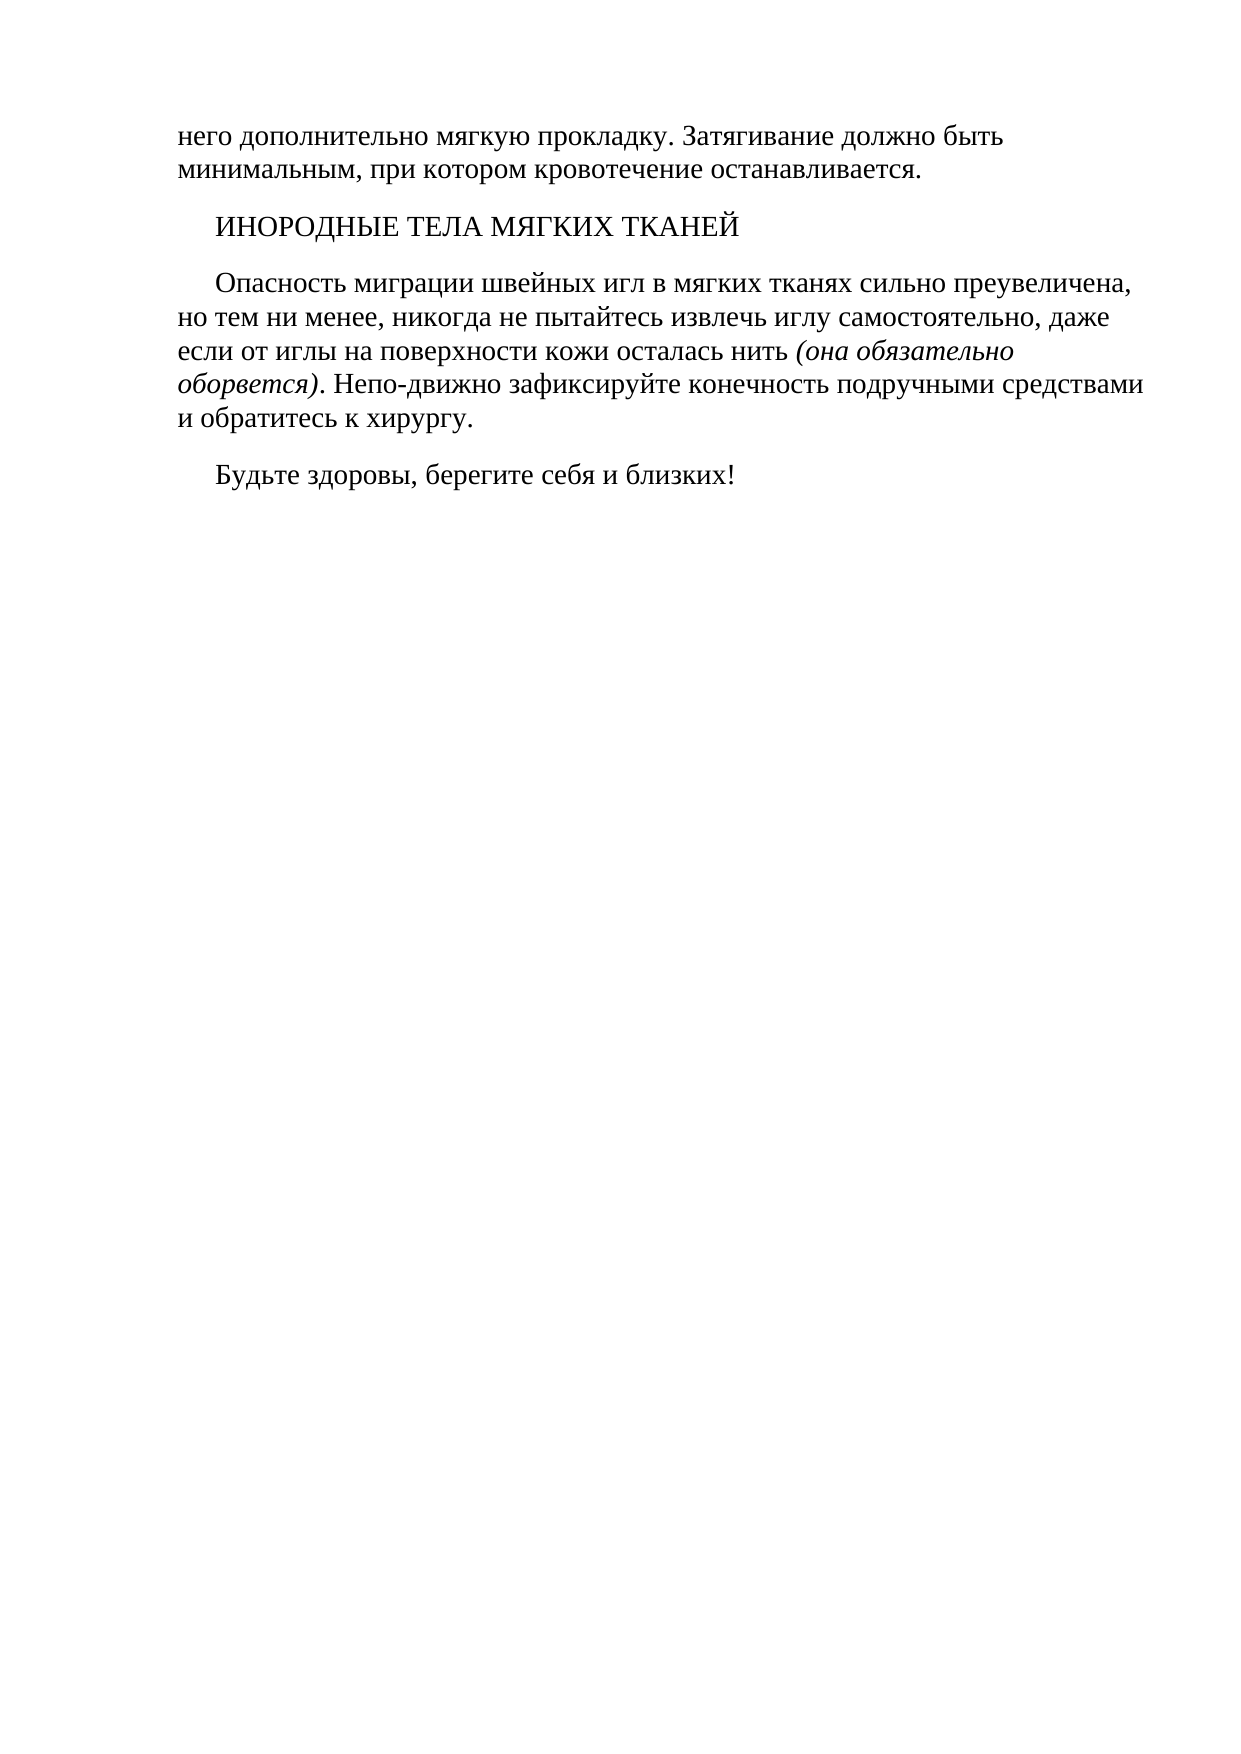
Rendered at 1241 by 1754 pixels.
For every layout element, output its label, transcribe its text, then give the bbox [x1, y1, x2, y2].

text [177, 118, 1152, 185]
text ИНОРОДНЫЕ ТЕЛА МЯГКИХ ТКАНЕЙ [177, 209, 1152, 242]
text Будьте здоровы, берегите себя и близких! [177, 457, 1152, 490]
text Опасность миграции швейных игл в мягких тканях сильно преувеличена, но тем ни менее, никогда не пытайтесь извлечь иглу самостоятельно, даже если от иглы на поверхности кожи осталась нить (она обязательно оборвется). Непо-движно зафиксируйте конечность подручными средствами и обратитесь к хирургу. [177, 266, 1152, 433]
